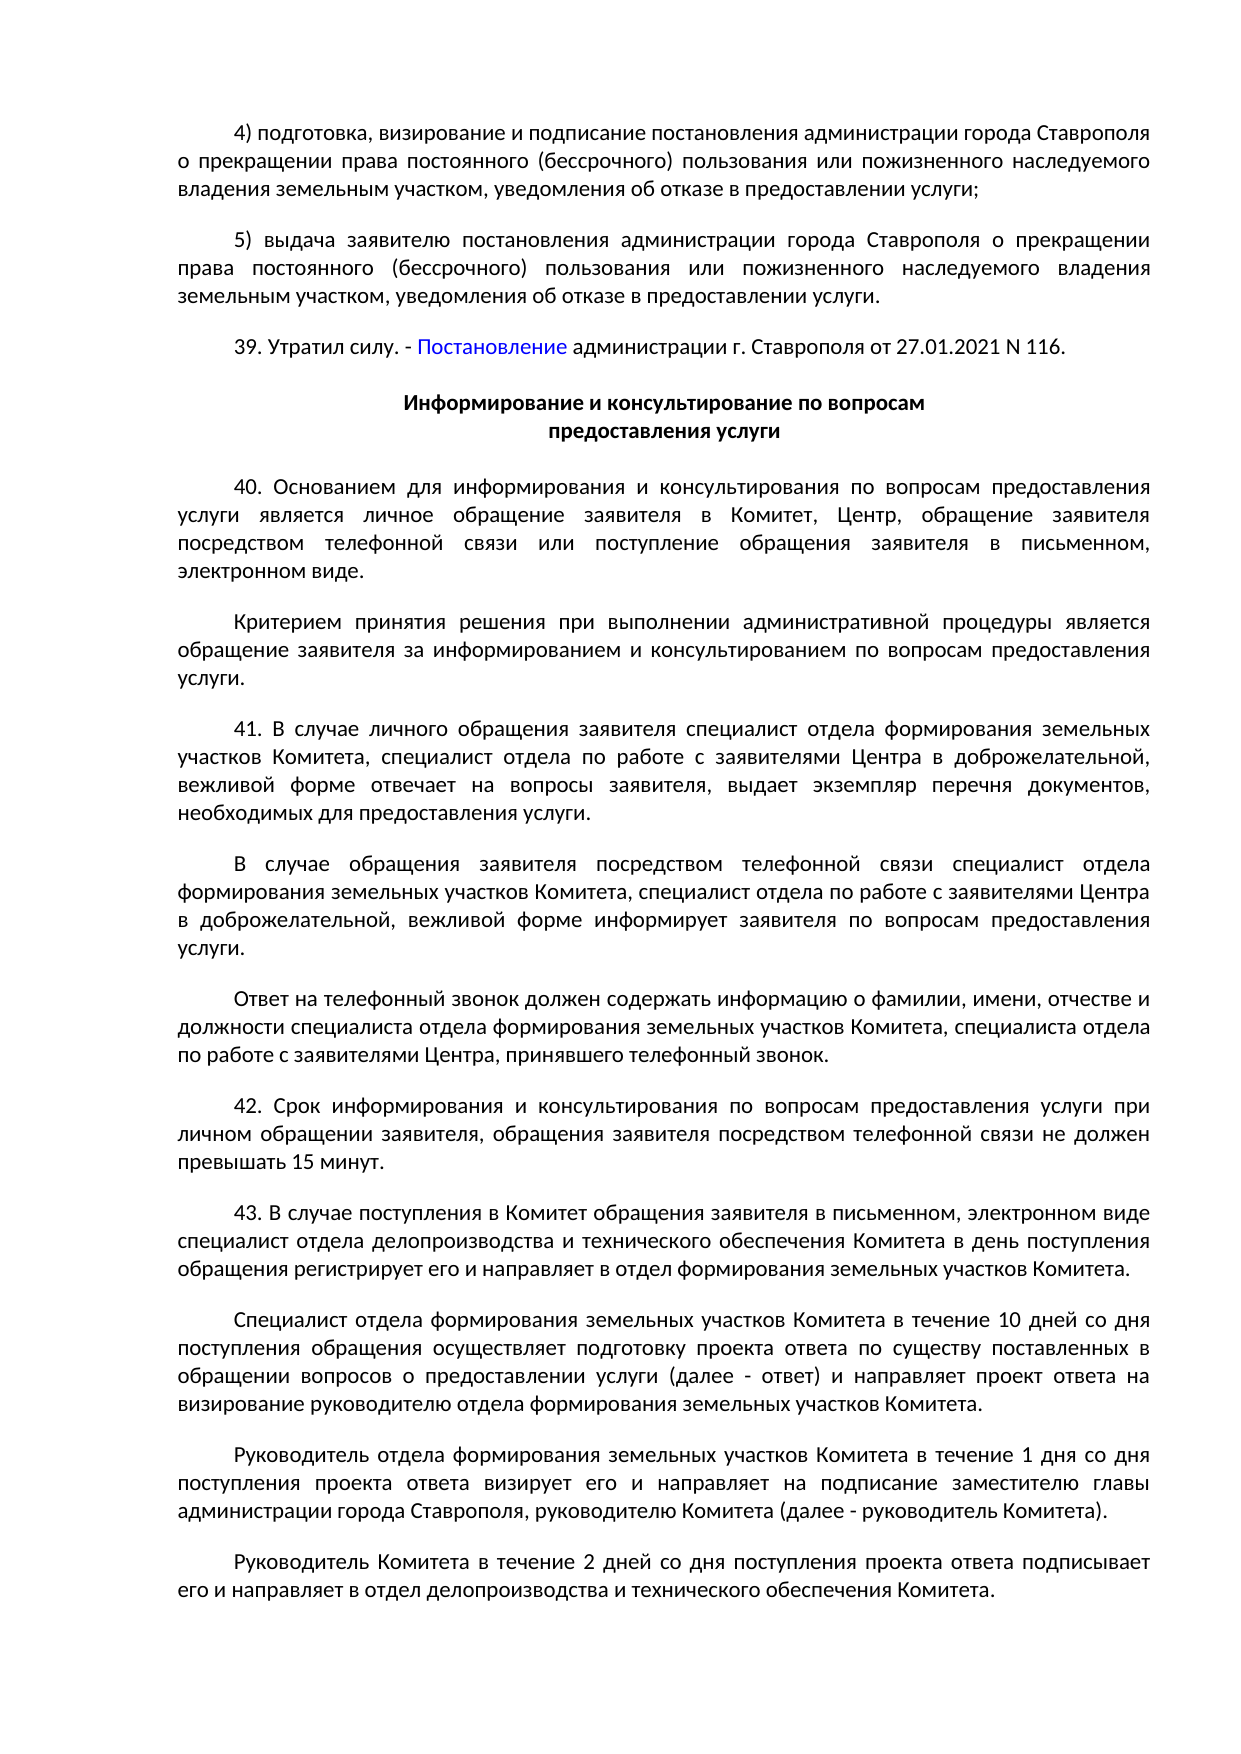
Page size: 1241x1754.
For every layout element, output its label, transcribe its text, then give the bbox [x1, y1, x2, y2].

text 39. Утратил силу. - Постановление администрации г. Ставрополя от 27.01.2021 N 116. [177, 332, 1152, 360]
text Специалист отдела формирования земельных участков Комитета в течение 10 дней со дня поступления обращения осуществляет подготовку проекта ответа по существу поставленных в обращении вопросов о предоставлении услуги (далее - ответ) и направляет проект ответа на визирование руководителю отдела формирования земельных участков Комитета. [177, 1305, 1152, 1417]
text 42. Срок информирования и консультирования по вопросам предоставления услуги при личном обращении заявителя, обращения заявителя посредством телефонной связи не должен превышать 15 минут. [177, 1091, 1152, 1175]
title предоставления услуги [177, 416, 1152, 444]
text В случае обращения заявителя посредством телефонной связи специалист отдела формирования земельных участков Комитета, специалист отдела по работе с заявителями Центра в доброжелательной, вежливой форме информирует заявителя по вопросам предоставления услуги. [177, 849, 1152, 961]
text Руководитель Комитета в течение 2 дней со дня поступления проекта ответа подписывает его и направляет в отдел делопроизводства и технического обеспечения Комитета. [177, 1547, 1152, 1603]
text 4) подготовка, визирование и подписание постановления администрации города Ставрополя о прекращении права постоянного (бессрочного) пользования или пожизненного наследуемого владения земельным участком, уведомления об отказе в предоставлении услуги; [177, 118, 1152, 202]
text 5) выдача заявителю постановления администрации города Ставрополя о прекращении права постоянного (бессрочного) пользования или пожизненного наследуемого владения земельным участком, уведомления об отказе в предоставлении услуги. [177, 225, 1152, 309]
text Критерием принятия решения при выполнении административной процедуры является обращение заявителя за информированием и консультированием по вопросам предоставления услуги. [177, 607, 1152, 691]
text Ответ на телефонный звонок должен содержать информацию о фамилии, имени, отчестве и должности специалиста отдела формирования земельных участков Комитета, специалиста отдела по работе с заявителями Центра, принявшего телефонный звонок. [177, 984, 1152, 1068]
text 43. В случае поступления в Комитет обращения заявителя в письменном, электронном виде специалист отдела делопроизводства и технического обеспечения Комитета в день поступления обращения регистрирует его и направляет в отдел формирования земельных участков Комитета. [177, 1198, 1152, 1282]
title Информирование и консультирование по вопросам [177, 388, 1152, 416]
text 41. В случае личного обращения заявителя специалист отдела формирования земельных участков Комитета, специалист отдела по работе с заявителями Центра в доброжелательной, вежливой форме отвечает на вопросы заявителя, выдает экземпляр перечня документов, необходимых для предоставления услуги. [177, 714, 1152, 826]
text Руководитель отдела формирования земельных участков Комитета в течение 1 дня со дня поступления проекта ответа визирует его и направляет на подписание заместителю главы администрации города Ставрополя, руководителю Комитета (далее - руководитель Комитета). [177, 1440, 1152, 1524]
text 40. Основанием для информирования и консультирования по вопросам предоставления услуги является личное обращение заявителя в Комитет, Центр, обращение заявителя посредством телефонной связи или поступление обращения заявителя в письменном, электронном виде. [177, 472, 1152, 584]
